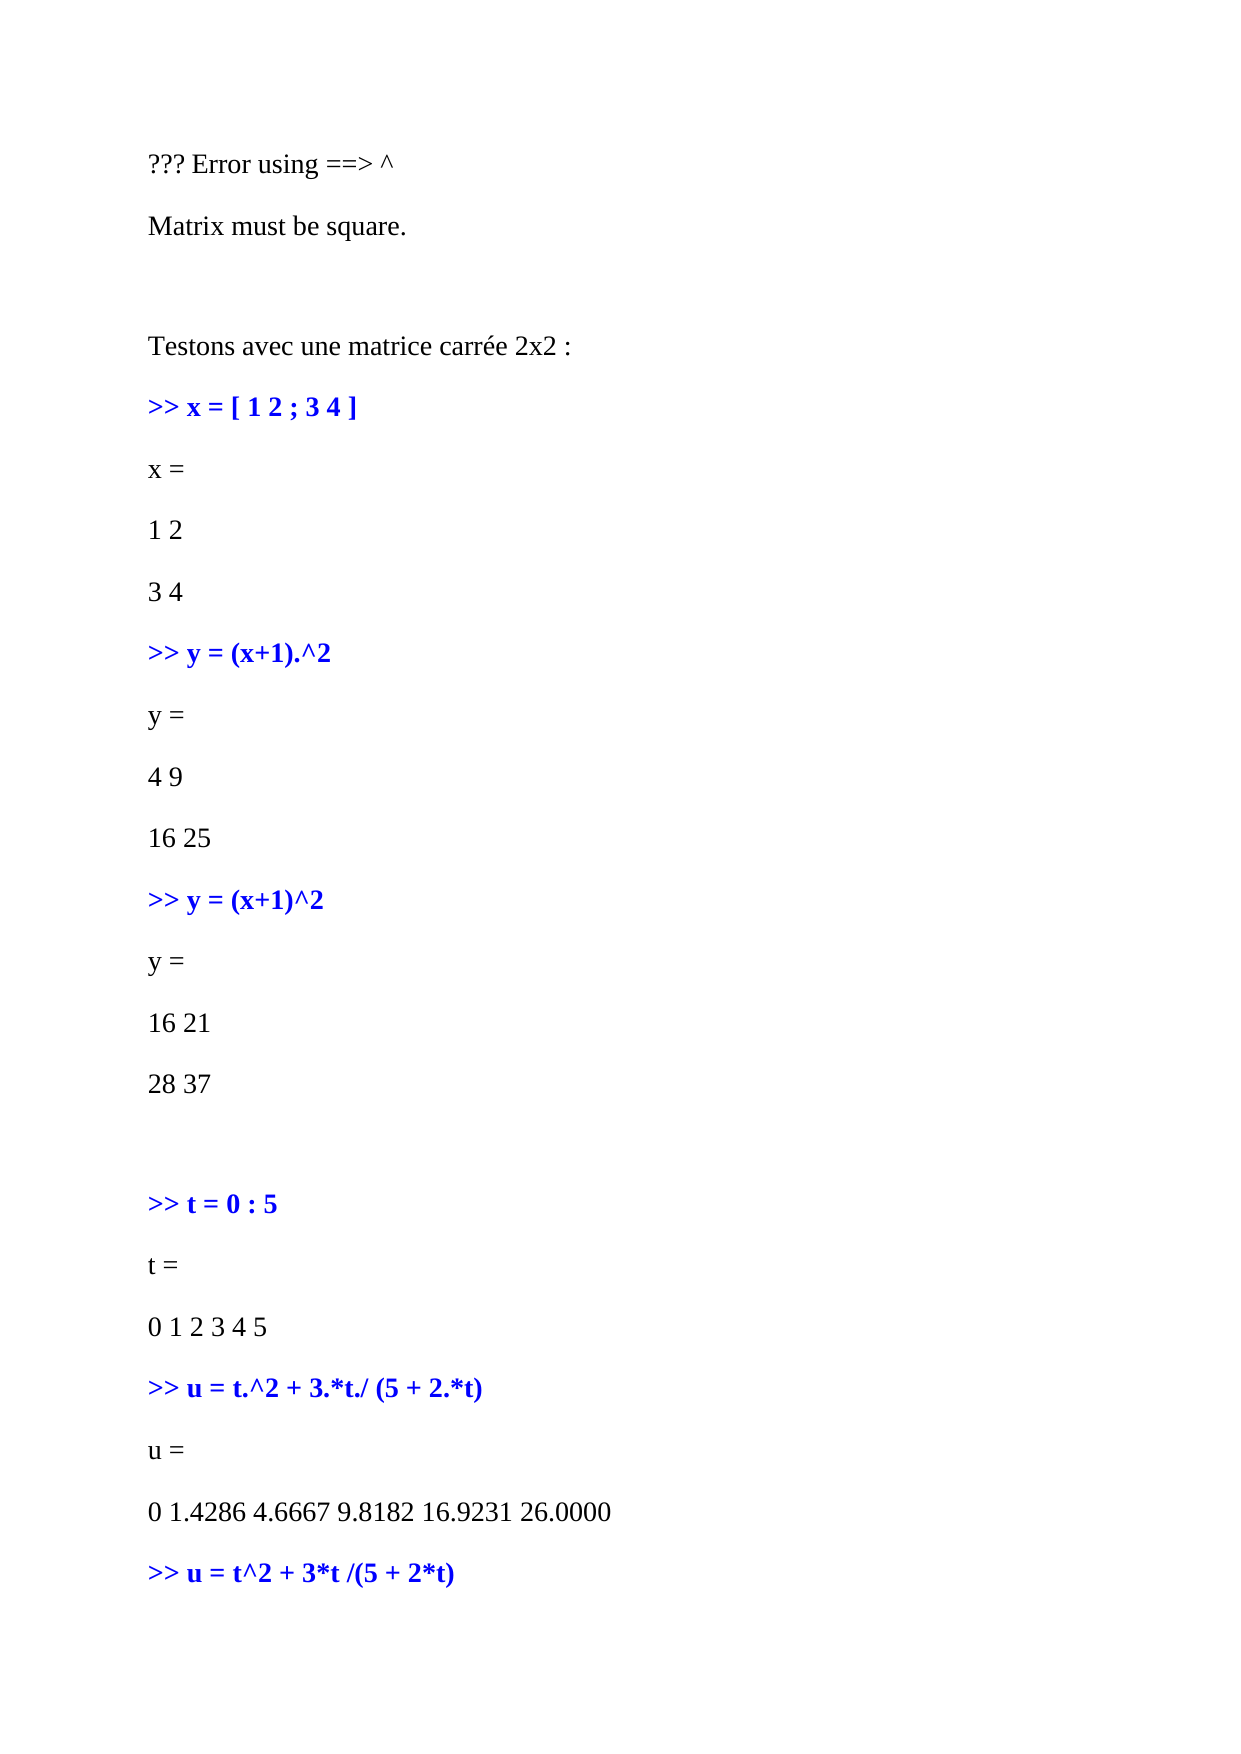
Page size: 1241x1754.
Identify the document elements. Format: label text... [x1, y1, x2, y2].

text 16 21 [148, 1006, 1093, 1038]
text 28 37 [148, 1067, 1093, 1100]
text >> u = t.^2 + 3.*t./ (5 + 2.*t) [148, 1372, 1093, 1404]
text t = [148, 1248, 1093, 1281]
text 4 9 [148, 759, 1093, 792]
text >> y = (x+1)^2 [148, 883, 1093, 915]
text 3 4 [148, 575, 1093, 607]
text >> y = (x+1).^2 [148, 636, 1093, 669]
text Matrix must be square. [148, 209, 1093, 242]
text x = [148, 452, 1093, 484]
text 0 1.4286 4.6667 9.8182 16.9231 26.0000 [148, 1495, 1093, 1527]
text 16 25 [148, 821, 1093, 853]
text y = [148, 944, 1093, 977]
text 1 2 [148, 513, 1093, 546]
text ??? Error using ==> ^ [148, 148, 1093, 180]
text >> t = 0 : 5 [148, 1187, 1093, 1219]
text y = [148, 698, 1093, 730]
text u = [148, 1433, 1093, 1466]
text >> u = t^2 + 3*t /(5 + 2*t) [148, 1556, 1093, 1589]
text >> x = [ 1 2 ; 3 4 ] [148, 390, 1093, 423]
text 0 1 2 3 4 5 [148, 1310, 1093, 1342]
text Testons avec une matrice carrée 2x2 : [148, 329, 1093, 361]
